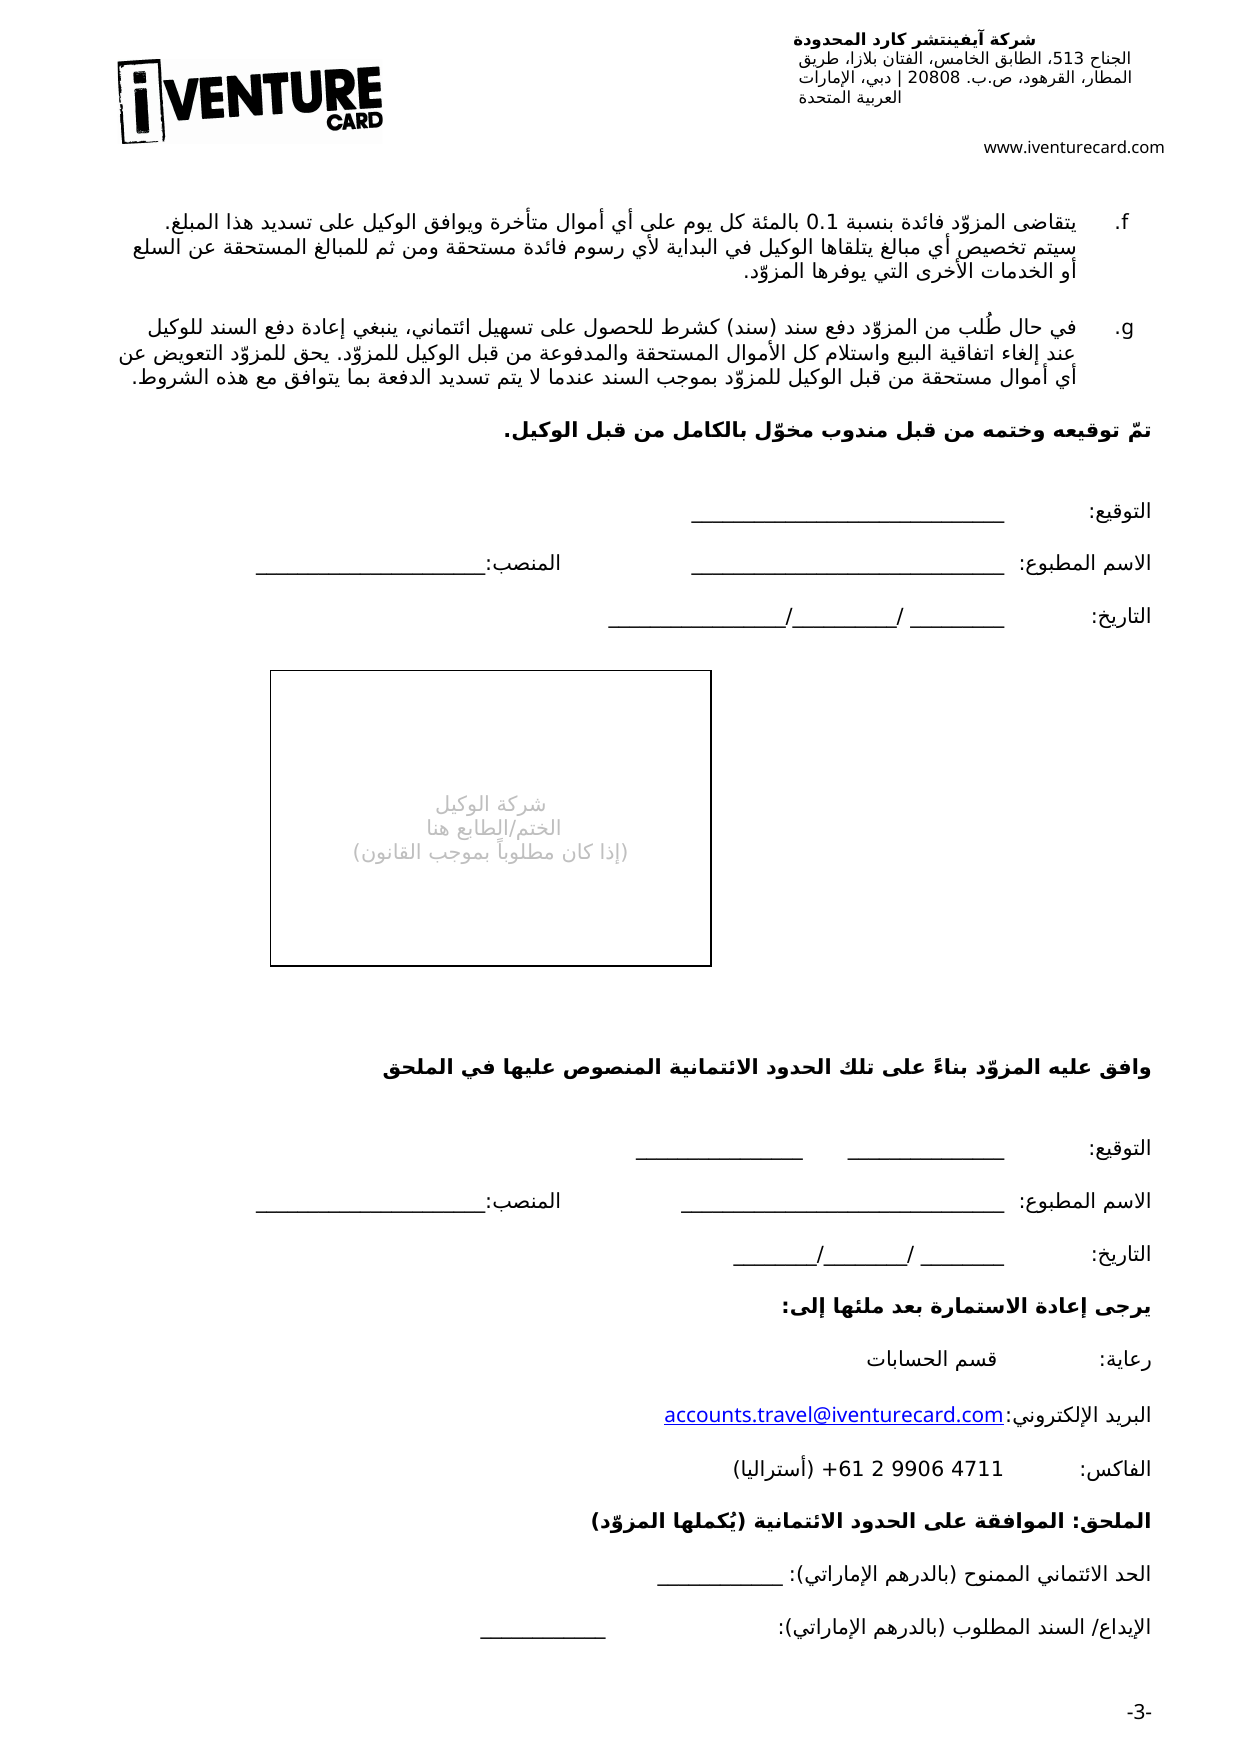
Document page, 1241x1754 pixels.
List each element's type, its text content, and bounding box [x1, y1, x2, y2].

text رعاية: قسم الحسابات [118, 1347, 1152, 1371]
picture [117, 59, 383, 144]
text الإيداع/ السند المطلوب (بالدرهم الإماراتي): ____________ [118, 1615, 1152, 1639]
text يرجى إعادة الاستمارة بعد ملئها إلى: [118, 1294, 1152, 1318]
text التوقيع: _______________ ________________ [118, 1136, 1152, 1160]
text الاسم المطبوع: _______________________________ المنصب:______________________ [118, 1189, 1152, 1213]
text الفاكس: 4711 9906 2 61+ (أستراليا) [118, 1457, 1152, 1481]
text الاسم المطبوع: ______________________________ المنصب:______________________ [118, 551, 1152, 576]
text التاريخ: _________ /__________/_________________ [118, 604, 1152, 628]
text تمّ توقيعه وختمه من قبل مندوب مخوّل بالكامل من قبل الوكيل. [118, 418, 1152, 442]
text وافق عليه المزوّد بناءً على تلك الحدود الائتمانية المنصوص عليها في الملحق [118, 1055, 1152, 1079]
list في حال طُلب من المزوّد دفع سند (سند) كشرط للحصول على تسهيل ائتماني، ينبغي إعادة دفع السند للوكيل عند إلغاء اتفاقية البيع واستلام كل الأموال المستحقة والمدفوعة من قبل الوكيل للمزوّد. يحق للمزوّد التعويض عن أي أموال مستحقة من قبل الوكيل للمزوّد بموجب السند عندما لا يتم تسديد الدفعة بما يتوافق مع هذه الشروط. [118, 312, 1114, 389]
text البريد الإلكتروني: accounts.travel@iventurecard.com [118, 1400, 1152, 1428]
list يتقاضى المزوّد فائدة بنسبة 0.1 بالمئة كل يوم على أي أموال متأخرة ويوافق الوكيل على تسديد هذا المبلغ. سيتم تخصيص أي مبالغ يتلقاها الوكيل في البداية لأي رسوم فائدة مستحقة ومن ثم للمبالغ المستحقة عن السلع أو الخدمات الأخرى التي يوفرها المزوّد. [118, 207, 1114, 284]
text الحد الائتماني الممنوح (بالدرهم الإماراتي): ____________ [118, 1562, 1152, 1586]
text التاريخ: ________ /________/________ [118, 1242, 1152, 1266]
text التوقيع: ______________________________ [118, 499, 1152, 523]
text الملحق: الموافقة على الحدود الائتمانية (يُكملها المزوّد) [118, 1509, 1152, 1533]
